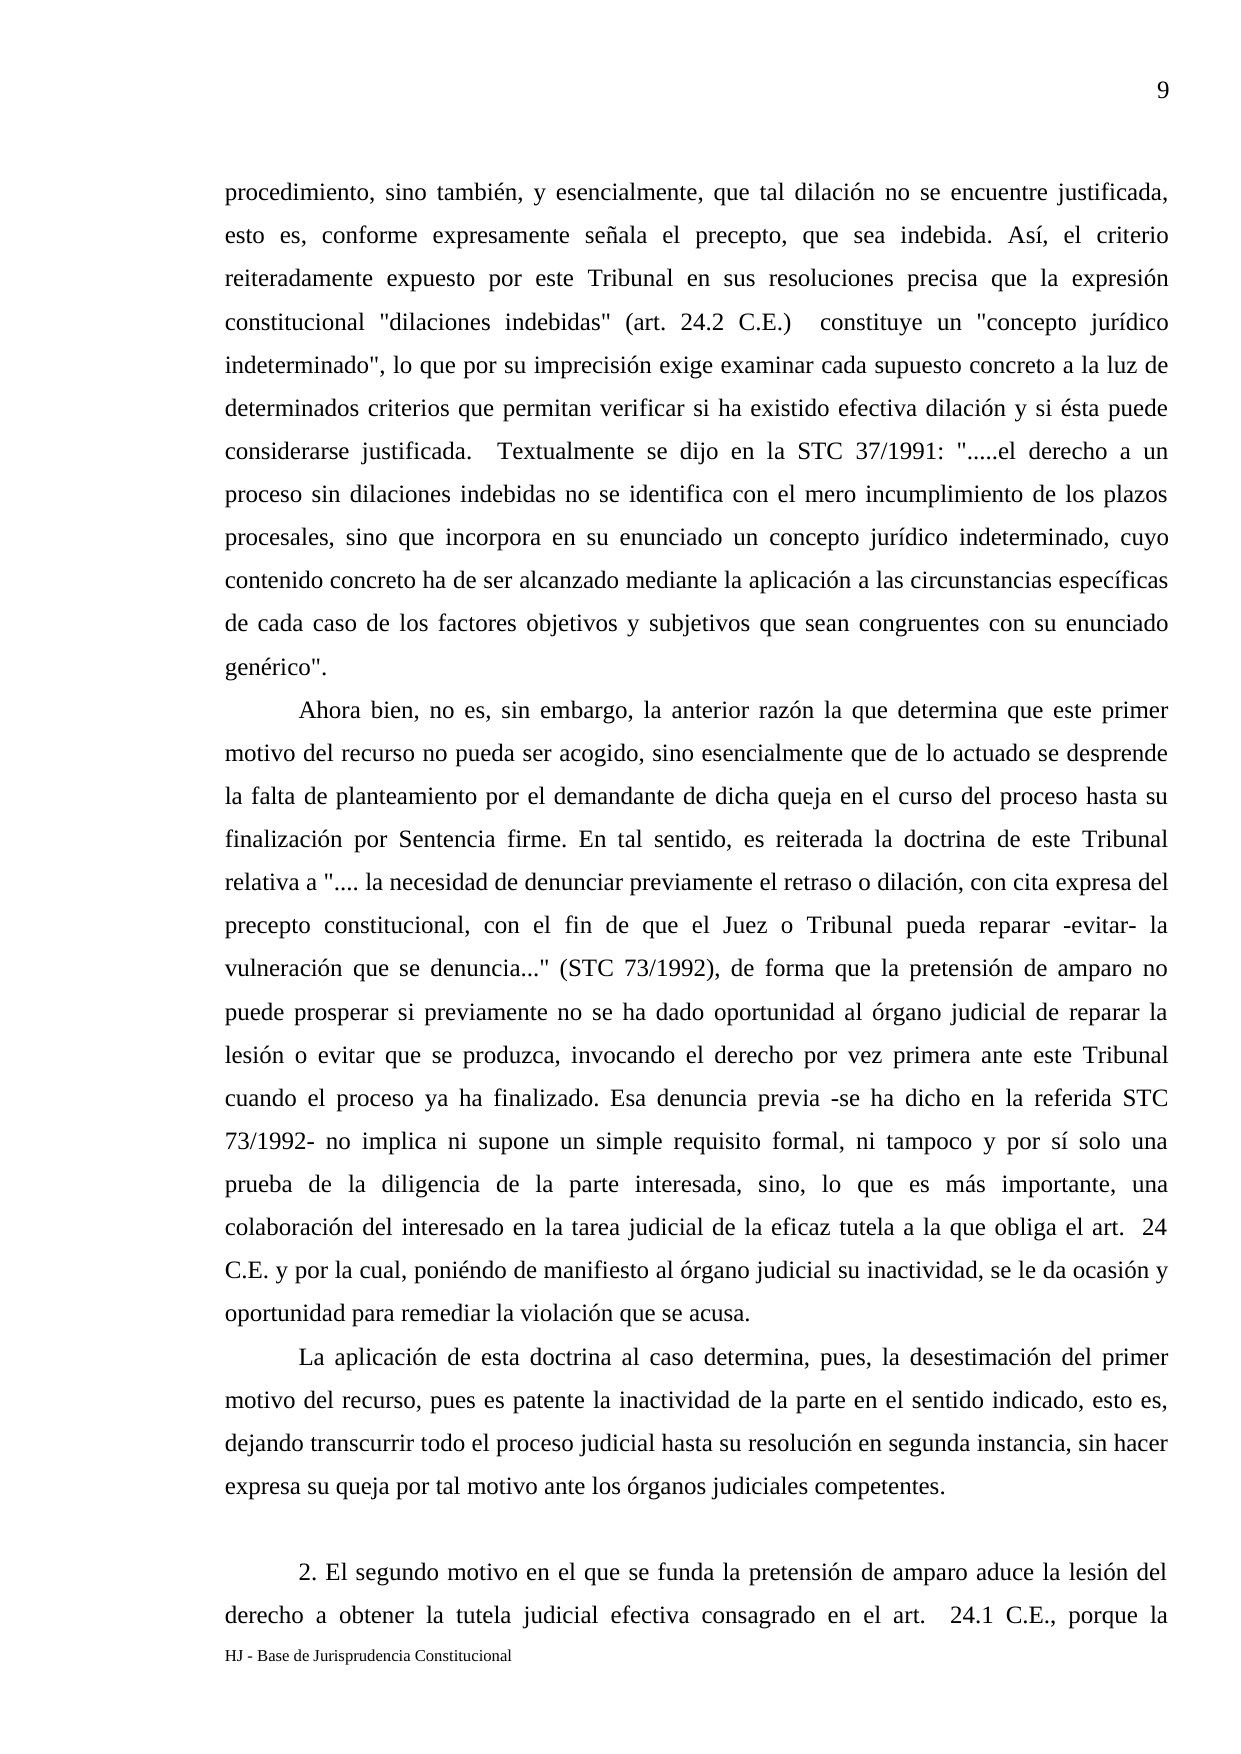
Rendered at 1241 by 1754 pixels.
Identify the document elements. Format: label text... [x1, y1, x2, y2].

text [224, 177, 1169, 680]
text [224, 1557, 1169, 1629]
text La aplicación de esta doctrina al caso determina, pues, la desestimación del primer motivo del recurso, pues es patente la inactividad de la parte en el sentido indicado, esto es, dejando transcurrir todo el proceso judicial hasta su resolución en segunda instancia, sin hacer expresa su queja por tal motivo ante los órganos judiciales competentes. [224, 1342, 1169, 1500]
text Ahora bien, no es, sin embargo, la anterior razón la que determina que este primer motivo del recurso no pueda ser acogido, sino esencialmente que de lo actuado se desprende la falta de planteamiento por el demandante de dicha queja en el curso del proceso hasta su finalización por Sentencia firme. En tal sentido, es reiterada la doctrina de este Tribunal relativa a ".... la necesidad de denunciar previamente el retraso o dilación, con cita expresa del precepto constitucional, con el fin de que el Juez o Tribunal pueda reparar -evitar- la vulneración que se denuncia..." (STC 73/1992), de forma que la pretensión de amparo no puede prosperar si previamente no se ha dado oportunidad al órgano judicial de reparar la lesión o evitar que se produzca, invocando el derecho por vez primera ante este Tribunal cuando el proceso ya ha finalizado. Esa denuncia previa -se ha dicho en la referida STC 73/1992- no implica ni supone un simple requisito formal, ni tampoco y por sí solo una prueba de la diligencia de la parte interesada, sino, lo que es más importante, una colaboración del interesado en la tarea judicial de la eficaz tutela a la que obliga el art. 24 C.E. y por la cual, poniéndo de manifiesto al órgano judicial su inactividad, se le da ocasión y oportunidad para remediar la violación que se acusa. [224, 695, 1169, 1327]
